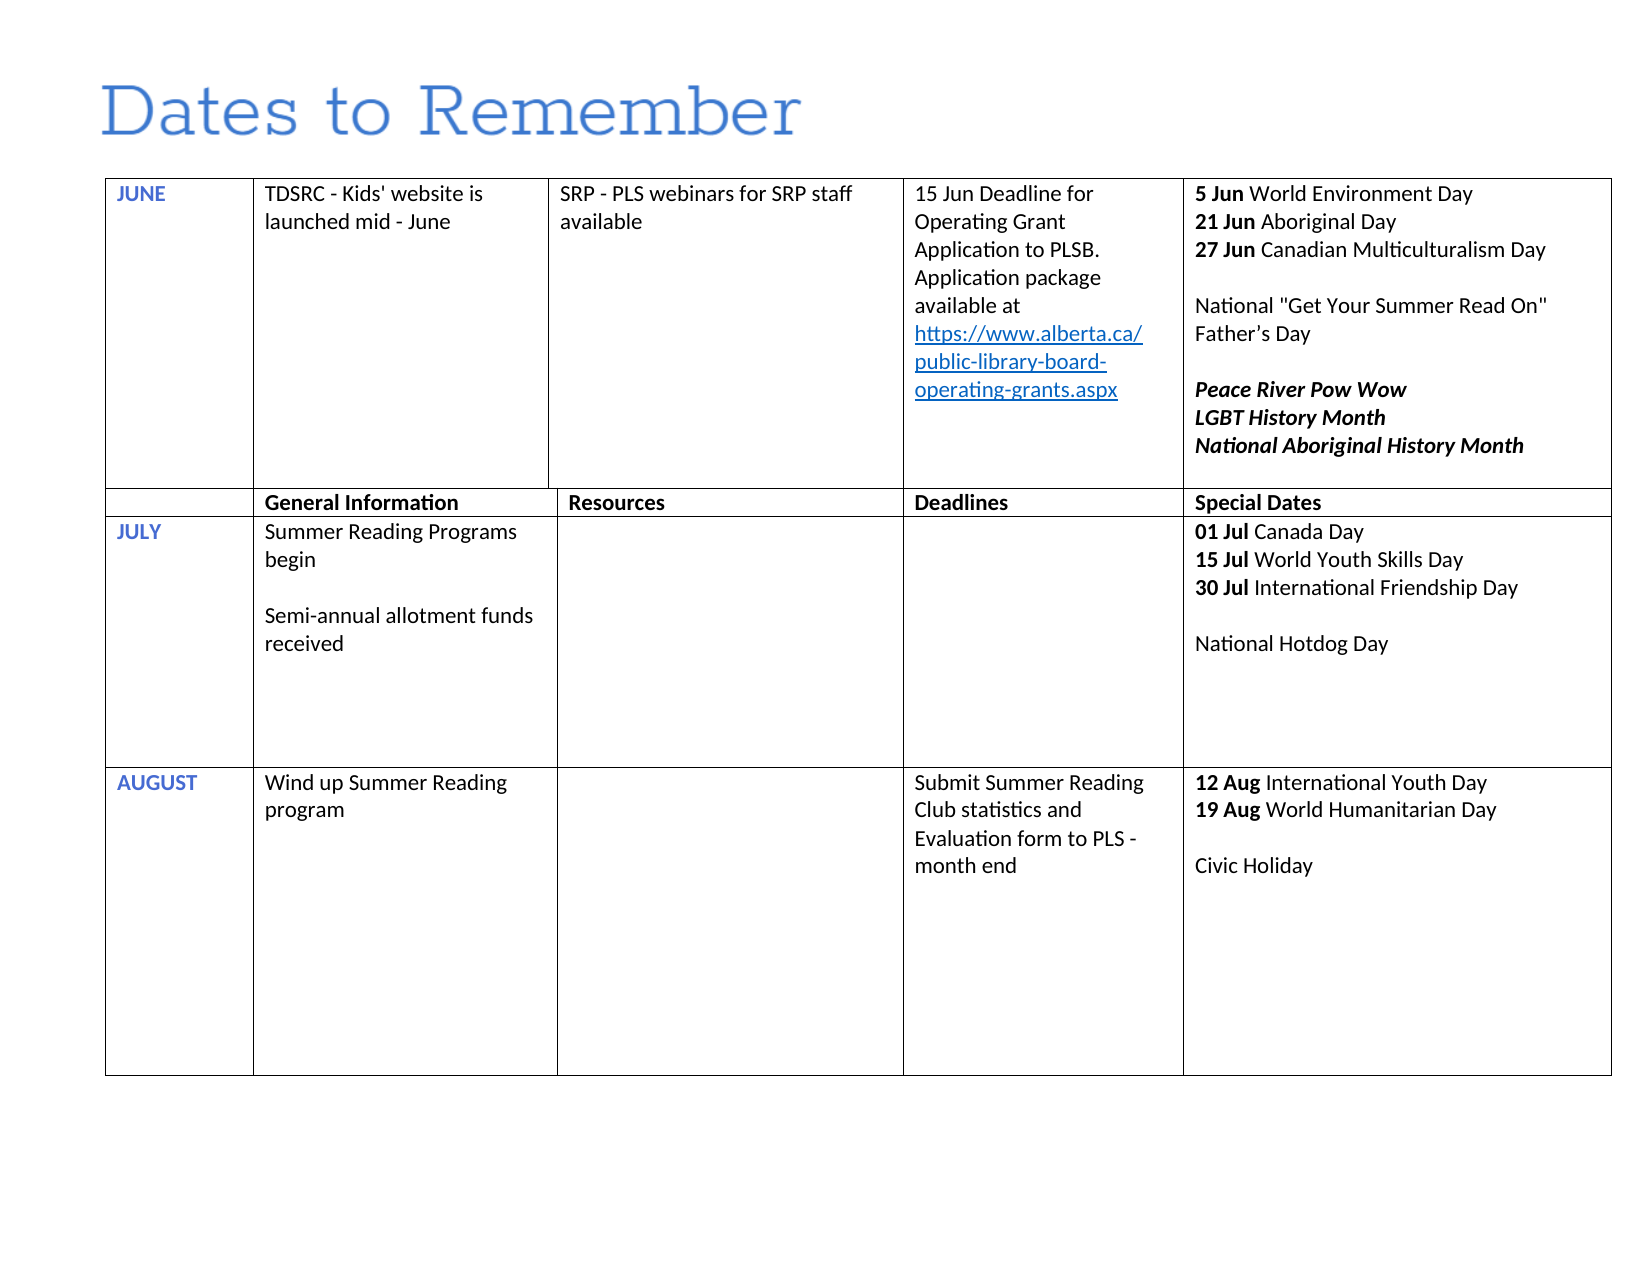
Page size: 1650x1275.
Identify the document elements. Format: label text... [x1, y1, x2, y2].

picture [91, 73, 807, 150]
table_cell JULY [106, 517, 253, 767]
table_cell TDSRC - Kids' website is launched mid - June [254, 179, 548, 487]
table_cell 15 Jun Deadline for Operating Grant Application to PLSB. Application package available at https://www.alberta.ca/public-library-board-operating-grants.aspx [904, 179, 1183, 487]
table_cell 5 Jun World Environment Day 21 Jun Aboriginal Day 27 Jun Canadian Multiculturalism Day National "Get Your Summer Read On" Father’s Day Peace River Pow Wow LGBT History Month National Aboriginal History Month [1184, 179, 1611, 487]
table_cell [558, 517, 903, 767]
table_cell AUGUST [106, 768, 253, 1075]
table_cell JUNE [106, 179, 253, 487]
table_cell Summer Reading Programs begin Semi-annual allotment funds received [254, 517, 557, 767]
table_cell [106, 489, 253, 516]
table_cell 01 Jul Canada Day 15 Jul World Youth Skills Day 30 Jul International Friendship Day National Hotdog Day [1184, 517, 1611, 767]
table_cell Resources [558, 489, 903, 516]
table_cell SRP - PLS webinars for SRP staff available [549, 179, 903, 487]
table_cell 12 Aug International Youth Day 19 Aug World Humanitarian Day Civic Holiday [1184, 768, 1611, 1075]
table_cell Deadlines [904, 489, 1183, 516]
table_cell Wind up Summer Reading program [254, 768, 557, 1075]
table_cell Submit Summer Reading Club statistics and Evaluation form to PLS - month end [904, 768, 1183, 1075]
table_cell [904, 517, 1183, 767]
table_cell [558, 768, 903, 1075]
table_cell General Information [254, 489, 557, 516]
table_cell Special Dates [1184, 489, 1611, 516]
